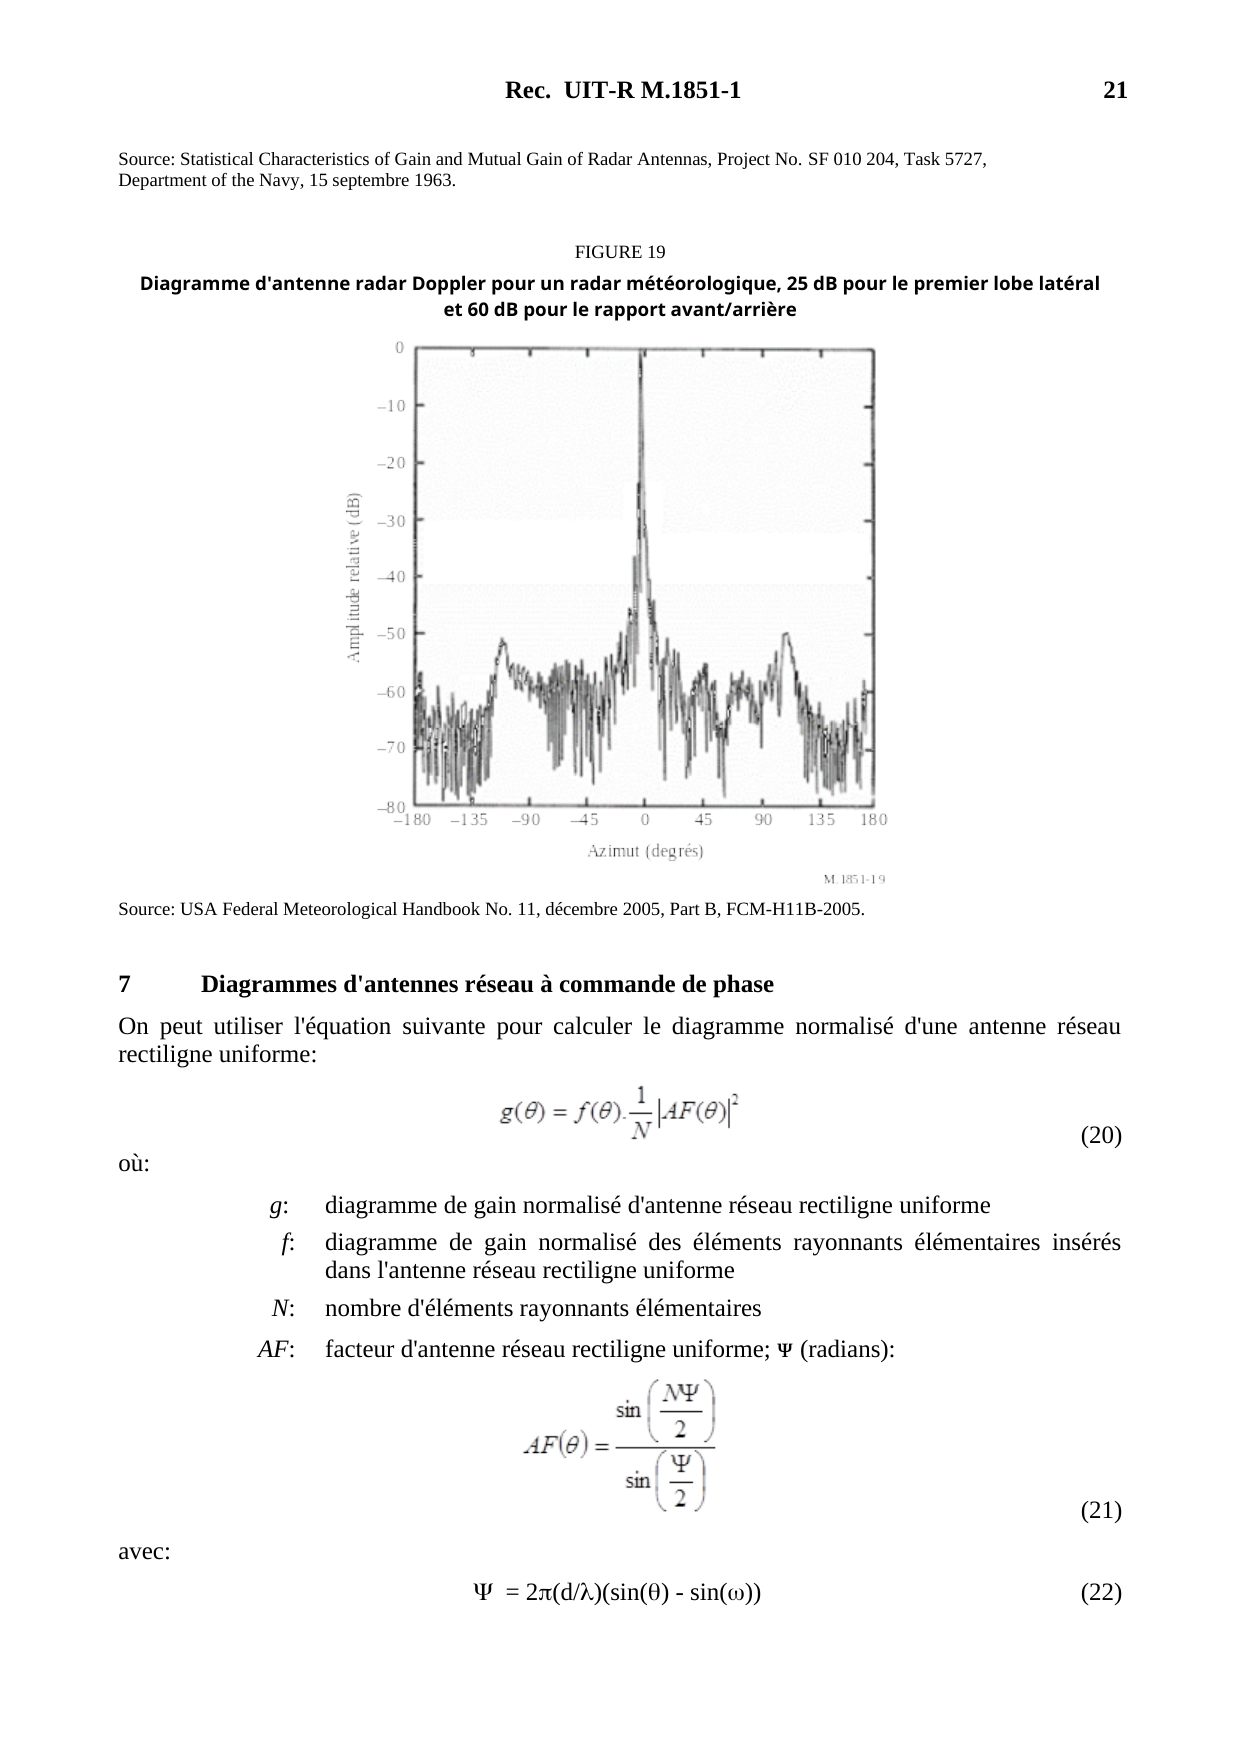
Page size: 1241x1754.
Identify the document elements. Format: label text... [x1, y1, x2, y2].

text N: nombre d'éléments rayonnants élémentaires [118, 1293, 1122, 1321]
text avec: [118, 1536, 1122, 1565]
text f: diagramme de gain normalisé des éléments rayonnants élémentaires insérés dans l'antenne réseau rectiligne uniforme [118, 1227, 1122, 1284]
text (20) [118, 1081, 1122, 1148]
picture [496, 1080, 744, 1144]
text On peut utiliser l'équation suivante pour calculer le diagramme normalisé d'une antenne réseau rectiligne uniforme: [118, 1011, 1122, 1068]
text = 2(d/)(sin() - sin()) (22) [118, 1577, 1122, 1606]
text Source: Statistical Characteristics of Gain and Mutual Gain of Radar Antennas, Project No. SF 010 204, Task 5727, Department of the Navy, 15 septembre 1963. [118, 148, 1122, 191]
subtitle 7 Diagrammes d'antennes réseau à commande de phase [118, 969, 1122, 998]
text FIGURE 19 [118, 241, 1122, 262]
title Diagramme d'antenne radar Doppler pour un radar météorologique, 25 dB pour le premier lobe latéral et 60 dB pour le rapport avant/arrière [118, 271, 1122, 322]
text g: diagramme de gain normalisé d'antenne réseau rectiligne uniforme [118, 1190, 1122, 1218]
text (21) [118, 1376, 1122, 1523]
picture [519, 1375, 722, 1518]
text AF: facteur d'antenne réseau rectiligne uniforme; ᴪ (radians): [118, 1330, 1122, 1363]
text Source: USA Federal Meteorological Handbook No. 11, décembre 2005, Part B, FCM-H11B-2005. [118, 898, 1122, 919]
text où: [118, 1148, 1122, 1177]
